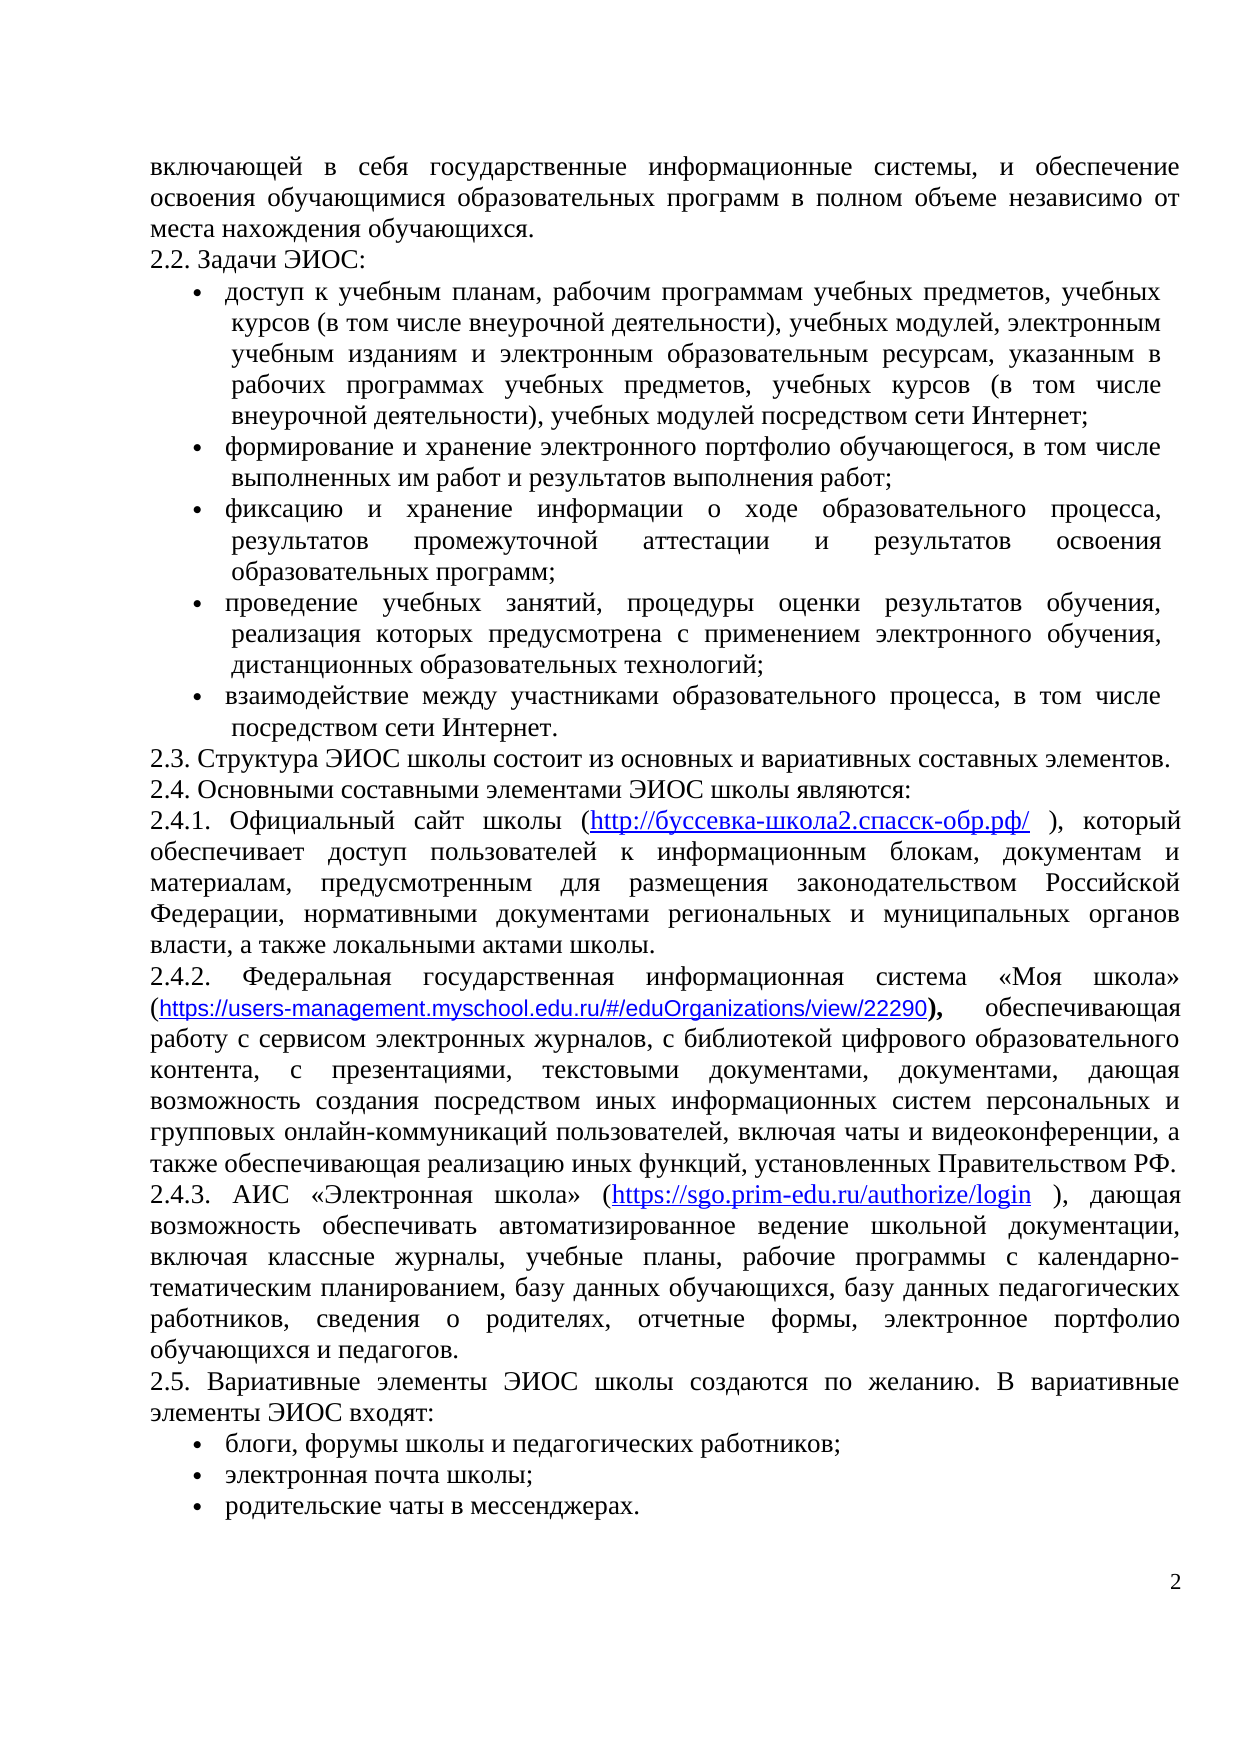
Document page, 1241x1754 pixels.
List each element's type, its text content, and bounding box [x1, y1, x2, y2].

list взаимодействие между участниками образовательного процесса, в том числе посредством сети Интернет. [194, 679, 1162, 742]
list проведение учебных занятий, процедуры оценки результатов обучения, реализация которых предусмотрена с применением электронного обучения, дистанционных образовательных технологий; [194, 586, 1162, 679]
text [150, 150, 1181, 243]
text 2.2. Задачи ЭИОС: [150, 243, 1181, 274]
text 2.4.3. АИС «Электронная школа» (https://sgo.prim-edu.ru/authorize/login ), дающая возможность обеспечивать автоматизированное ведение школьной документации, включая классные журналы, учебные планы, рабочие программы с календарно-тематическим планированием, базу данных обучающихся, базу данных педагогических работников, сведения о родителях, отчетные формы, электронное портфолио обучающихся и педагогов. [150, 1178, 1181, 1365]
text 2.5. Вариативные элементы ЭИОС школы создаются по желанию. В вариативные элементы ЭИОС входят: [150, 1365, 1181, 1427]
text 2.4.1. Официальный сайт школы (http://буссевка-школа2.спасск-обр.рф/ ), который обеспечивает доступ пользователей к информационным блокам, документам и материалам, предусмотренным для размещения законодательством Российской Федерации, нормативными документами региональных и муниципальных органов власти, а также локальными актами школы. [150, 804, 1181, 960]
text 2.4.2. Федеральная государственная информационная система «Моя школа» (https://users-management.myschool.edu.ru/#/eduOrganizations/view/22290), обеспечивающая работу с сервисом электронных журналов, с библиотекой цифрового образовательного контента, с презентациями, текстовыми документами, документами, дающая возможность создания посредством иных информационных систем персональных и групповых онлайн-коммуникаций пользователей, включая чаты и видеоконференции, а также обеспечивающая реализацию иных функций, установленных Правительством РФ. [150, 960, 1181, 1178]
text 2.4. Основными составными элементами ЭИОС школы являются: [150, 773, 1181, 804]
list электронная почта школы; [194, 1458, 1162, 1489]
list формирование и хранение электронного портфолио обучающегося, в том числе выполненных им работ и результатов выполнения работ; [194, 430, 1162, 493]
list блоги, форумы школы и педагогических работников; [194, 1427, 1162, 1458]
list родительские чаты в мессенджерах. [194, 1489, 1162, 1520]
list доступ к учебным планам, рабочим программам учебных предметов, учебных курсов (в том числе внеурочной деятельности), учебных модулей, электронным учебным изданиям и электронным образовательным ресурсам, указанным в рабочих программах учебных предметов, учебных курсов (в том числе внеурочной деятельности), учебных модулей посредством сети Интернет; [194, 274, 1162, 430]
list фиксацию и хранение информации о ходе образовательного процесса, результатов промежуточной аттестации и результатов освоения образовательных программ; [194, 493, 1162, 586]
text 2.3. Структура ЭИОС школы состоит из основных и вариативных составных элементов. [150, 742, 1181, 773]
